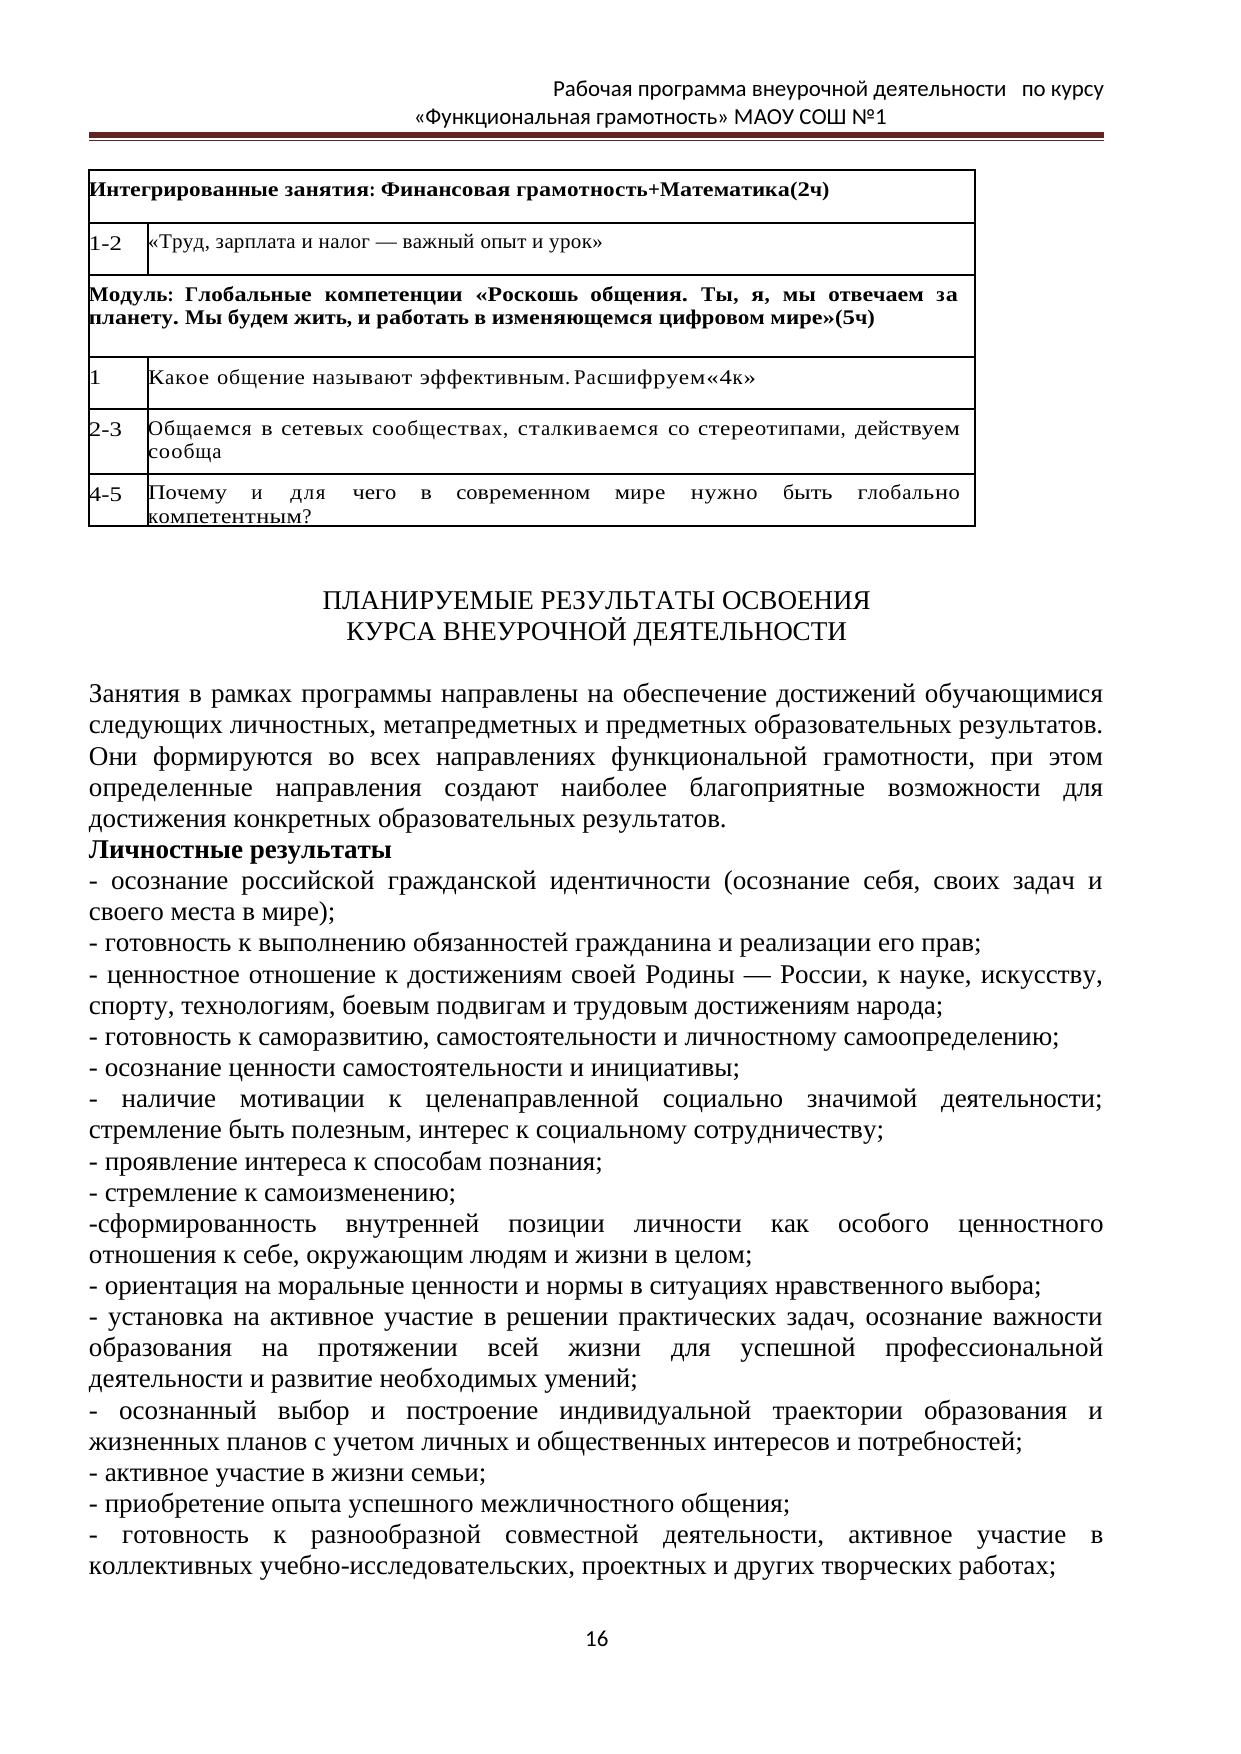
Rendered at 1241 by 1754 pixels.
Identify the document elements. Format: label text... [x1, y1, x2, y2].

text - готовность к саморазвитию, самостоятельности и личностному самоопределению; [89, 1020, 1104, 1051]
text - активное участие в жизни семьи; [89, 1456, 1104, 1487]
text - ценностное отношение к достижениям своей Родины — России, к науке, искусству, спорту, технологиям, боевым подвигам и трудовым достижениям народа; [89, 958, 1104, 1020]
text - проявление интереса к способам познания; [89, 1144, 1104, 1176]
text - установка на активное участие в решении практических задач, осознание важности образования на протяжении всей жизни для успешной профессиональной деятельности и развитие необходимых умений; [89, 1300, 1104, 1394]
text - стремление к самоизменению; [89, 1176, 1104, 1207]
table_cell 2-3 [90, 410, 147, 473]
table_cell Почему и для чего в современном мире нужно быть глобально компетентным? Действуемдлябудущего:учитываемцелиустойчивогоразвития [149, 475, 974, 525]
table_cell 4-5 [90, 475, 147, 525]
text - приобретение опыта успешного межличностного общения; [89, 1487, 1104, 1518]
text - осознанный выбор и построение индивидуальной траектории образования и жизненных планов с учетом личных и общественных интересов и потребностей; [89, 1394, 1104, 1456]
text - наличие мотивации к целенаправленной социально значимой деятельности; стремление быть полезным, интерес к социальному сотрудничеству; [89, 1082, 1104, 1144]
text ПЛАНИРУЕМЫЕ РЕЗУЛЬТАТЫ ОСВОЕНИЯ [89, 584, 1104, 615]
text - готовность к разнообразной совместной деятельности, активное участие в коллективных учебно-исследовательских, проектных и других творческих работах; [89, 1518, 1104, 1581]
text - ориентация на моральные ценности и нормы в ситуациях нравственного выбора; [89, 1269, 1104, 1300]
text - осознание российской гражданской идентичности (осознание себя, своих задач и своего места в мире); [89, 864, 1104, 927]
table_cell Какое общение называют эффективным. Расшифруем«4к» [149, 358, 974, 408]
text - осознание ценности самостоятельности и инициативы; [89, 1051, 1104, 1082]
table_cell «Труд, зарплата и налог — важный опыт и урок» [149, 224, 974, 274]
text - готовность к выполнению обязанностей гражданина и реализации его прав; [89, 927, 1104, 958]
table_cell 1 [90, 358, 147, 408]
table_cell Интегрированные занятия: Финансовая грамотность+Математика(2ч) [90, 171, 974, 222]
text Личностные результаты [89, 833, 1104, 864]
table_cell 1-2 [90, 224, 147, 274]
text Занятия в рамках программы направлены на обеспечение достижений обучающимися следующих личностных, метапредметных и предметных образовательных результатов. Они формируются во всех направлениях функциональной грамотности, при этом определенные направления создают наиболее благоприятные возможности для достижения конкретных образовательных результатов. [89, 677, 1104, 833]
text -сформированность внутренней позиции личности как особого ценностного отношения к себе, окружающим людям и жизни в целом; [89, 1207, 1104, 1269]
table_cell Модуль: Глобальные компетенции «Роскошь общения. Ты, я, мы отвечаем за планету. Мы будем жить, и работать в изменяющемся цифровом мире»(5ч) [90, 276, 974, 356]
text КУРСА ВНЕУРОЧНОЙ ДЕЯТЕЛЬНОСТИ [89, 615, 1104, 646]
table_cell Общаемся в сетевых сообществах, сталкиваемся со стереотипами, действуем сообща [149, 410, 974, 473]
